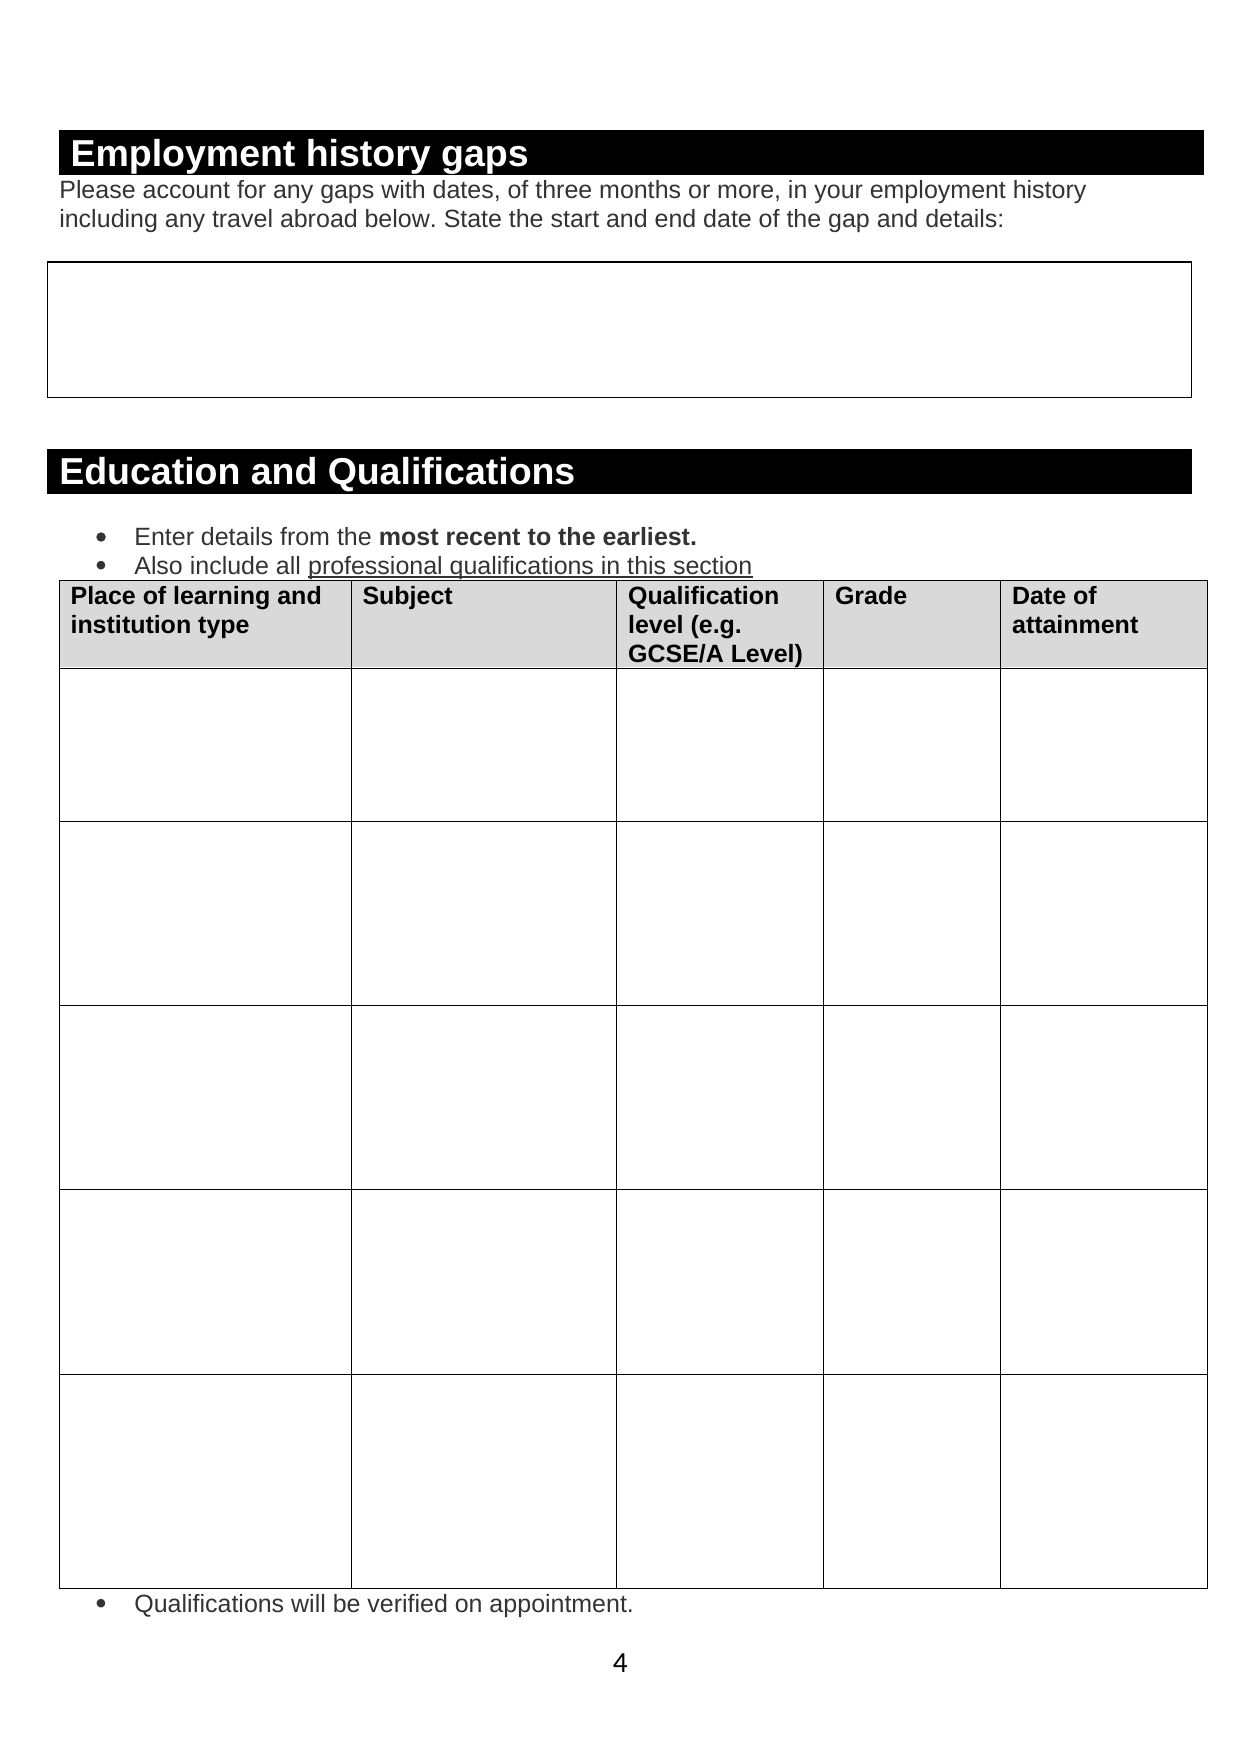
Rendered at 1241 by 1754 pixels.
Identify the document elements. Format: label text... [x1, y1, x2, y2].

table_cell [352, 1375, 616, 1588]
table_header Education and Qualifications [48, 450, 1191, 493]
table_cell [824, 1190, 1000, 1373]
table_cell [60, 1190, 351, 1373]
table_header [48, 263, 1191, 397]
table_header Place of learning and institution type [60, 581, 351, 667]
table_cell [824, 1375, 1000, 1588]
table_header Employment history gaps [60, 131, 1203, 174]
table_cell [60, 1375, 351, 1588]
table_cell [1001, 669, 1207, 821]
table_cell [352, 1190, 616, 1373]
table_header Date of attainment [1001, 581, 1207, 667]
table_cell [1001, 1375, 1207, 1588]
table_header Qualification level (e.g. GCSE/A Level) [617, 581, 823, 667]
table_cell [352, 669, 616, 821]
table_cell [824, 822, 1000, 1005]
table_cell [617, 822, 823, 1005]
table_cell [1001, 1190, 1207, 1373]
table_header Subject [352, 581, 616, 667]
table_cell [352, 822, 616, 1005]
table_cell [1001, 1006, 1207, 1189]
table_cell [1001, 822, 1207, 1005]
table_cell [824, 1006, 1000, 1189]
table_cell [60, 822, 351, 1005]
table_cell [617, 1006, 823, 1189]
table_cell [617, 669, 823, 821]
table_cell [352, 1006, 616, 1189]
table_cell [617, 1375, 823, 1588]
list Also include all professional qualifications in this section [97, 551, 1181, 580]
table_cell [60, 1006, 351, 1189]
table_cell [617, 1190, 823, 1373]
list Qualifications will be verified on appointment. [97, 1589, 1181, 1618]
table_cell [824, 669, 1000, 821]
text Please account for any gaps with dates, of three months or more, in your employment history including any travel abroad below. State the start and end date of the gap and details: [59, 175, 1181, 233]
table_cell [60, 669, 351, 821]
table_header Grade [824, 581, 1000, 667]
list Enter details from the most recent to the earliest. [97, 522, 1181, 551]
